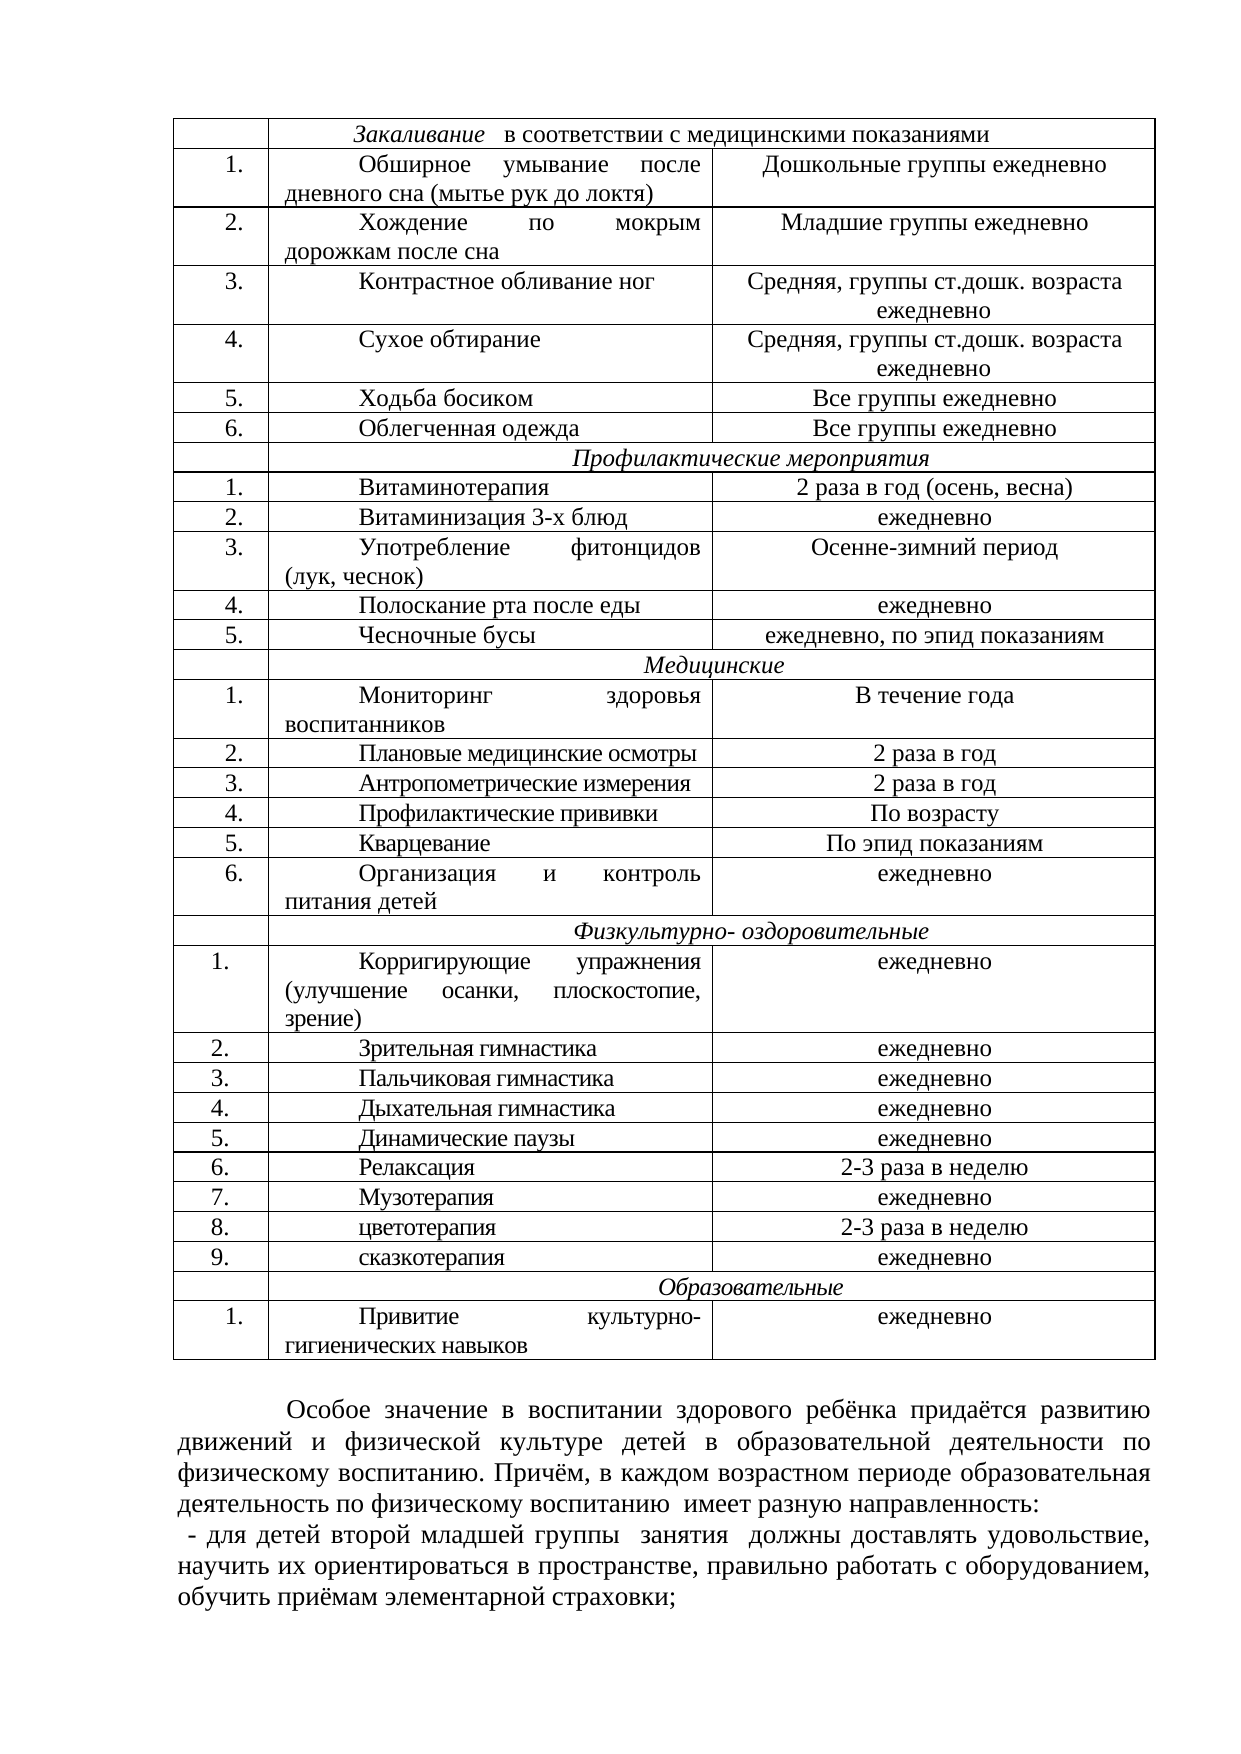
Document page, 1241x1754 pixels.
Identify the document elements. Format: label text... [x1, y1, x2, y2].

table_cell 2 раза в год [713, 739, 1154, 767]
table_cell 4. [174, 798, 268, 827]
table_cell Витаминотерапия [269, 473, 712, 501]
table_cell Пальчиковая гимнастика [269, 1063, 712, 1092]
table_cell цветотерапия [269, 1212, 712, 1241]
table_cell Привитие культурно-гигиенических навыков [269, 1301, 712, 1359]
table_cell Образовательные [269, 1272, 1154, 1300]
table_cell ежедневно [713, 1063, 1154, 1092]
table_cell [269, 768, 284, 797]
table_cell [174, 1272, 268, 1300]
table_cell [174, 1033, 268, 1062]
table_cell Употребление фитонцидов (лук, чеснок) [269, 532, 712, 589]
table_cell Средняя, группы ст.дошк. возраста ежедневно [713, 325, 1154, 382]
table_cell Динамические паузы [269, 1123, 712, 1151]
table_cell Дыхательная гимнастика [269, 1093, 712, 1122]
table_cell В течение года [713, 680, 1154, 737]
table_cell Все группы ежедневно [713, 383, 1154, 412]
table_cell 1. [174, 680, 268, 737]
table_cell Контрастное обливание ног [269, 266, 712, 323]
table_cell 3. [174, 266, 268, 323]
table_cell 2. [174, 739, 268, 767]
table_cell [174, 1182, 268, 1211]
table_cell 3. [174, 532, 268, 589]
table_cell ежедневно [713, 1301, 1154, 1359]
table_cell По возрасту [713, 798, 1154, 827]
table_cell Средняя, группы ст.дошк. возраста ежедневно [713, 266, 1154, 323]
table_cell Чесночные бусы [269, 620, 712, 649]
table_cell Полоскание рта после еды [269, 591, 712, 619]
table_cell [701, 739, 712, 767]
table_cell ежедневно [713, 1182, 1154, 1211]
table_cell ежедневно [713, 946, 1154, 1032]
table_cell Зрительная гимнастика [269, 1033, 712, 1062]
table_cell Профилактические мероприятия [269, 443, 1154, 471]
table_cell Релаксация [269, 1153, 712, 1181]
table_cell 2-3 раза в неделю [713, 1212, 1154, 1241]
table_cell Витаминизация 3-х блюд [269, 502, 712, 531]
table_cell 4. [174, 591, 268, 619]
table_cell 2 раза в год [713, 768, 1154, 797]
table_cell Закаливание в соответствии с медицинскими показаниями [269, 119, 1154, 148]
table_cell 5. [174, 383, 268, 412]
table_cell Ходьба босиком [269, 383, 712, 412]
table_cell Обширное умывание после дневного сна (мытье рук до локтя) [269, 149, 712, 206]
table_cell 2. [174, 502, 268, 531]
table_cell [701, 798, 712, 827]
table_cell Физкультурно- оздоровительные [269, 916, 1154, 945]
table_cell 2 раза в год (осень, весна) [713, 473, 1154, 501]
table_cell ежедневно [713, 1242, 1154, 1271]
table_cell ежедневно [713, 1093, 1154, 1122]
text Особое значение в воспитании здорового ребёнка придаётся развитию движений и физической культуре детей в образовательной деятельности по физическому воспитанию. Причём, в каждом возрастном периоде образовательная деятельность по физическому воспитанию имеет разную направленность: [177, 1393, 1152, 1518]
table_cell Музотерапия [269, 1182, 712, 1211]
table_cell 1. [174, 1301, 268, 1359]
text - для детей второй младшей группы занятия должны доставлять удовольствие, научить их ориентироваться в пространстве, правильно работать с оборудованием, обучить приёмам элементарной страховки; [177, 1518, 1152, 1612]
table_cell [174, 1242, 268, 1271]
table_cell [174, 916, 268, 945]
table_cell Мониторинг здоровья воспитанников [269, 680, 712, 737]
table_cell Кварцевание [269, 828, 712, 857]
table_cell [174, 1123, 268, 1151]
table_cell 1. [174, 473, 268, 501]
table_cell [174, 650, 268, 679]
table_cell ежедневно [713, 591, 1154, 619]
table_cell 6. [174, 413, 268, 442]
table_cell ежедневно, по эпид показаниям [713, 620, 1154, 649]
table_cell 3. [174, 768, 268, 797]
table_cell 4. [174, 325, 268, 382]
table_cell Все группы ежедневно [713, 413, 1154, 442]
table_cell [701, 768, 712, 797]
table_cell ежедневно [713, 858, 1154, 915]
table_cell 6. [174, 858, 268, 915]
table_cell Организация и контроль питания детей [269, 858, 712, 915]
table_cell [174, 443, 268, 471]
table_cell Младшие группы ежедневно [713, 208, 1154, 265]
table_cell сказкотерапия [269, 1242, 712, 1271]
table_cell 1. [174, 149, 268, 206]
table_cell ежедневно [713, 1123, 1154, 1151]
table_cell Дошкольные группы ежедневно [713, 149, 1154, 206]
table_cell [174, 946, 268, 1032]
table_cell ежедневно [713, 1033, 1154, 1062]
table_cell [174, 1212, 268, 1241]
table_cell [174, 1153, 268, 1181]
table_cell Медицинские [269, 650, 1154, 679]
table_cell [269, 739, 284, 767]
table_cell Корригирующие упражнения (улучшение осанки, плоскостопие, зрение) [269, 946, 712, 1032]
table_cell [174, 1093, 268, 1122]
table_cell Сухое обтирание [269, 325, 712, 382]
table_cell 5. [174, 620, 268, 649]
table_cell 2-3 раза в неделю [713, 1153, 1154, 1181]
table_cell ежедневно [713, 502, 1154, 531]
table_cell [174, 1063, 268, 1092]
table_cell 2. [174, 208, 268, 265]
table_cell По эпид показаниям [713, 828, 1154, 857]
table_cell Осенне-зимний период [713, 532, 1154, 589]
table_cell 5. [174, 828, 268, 857]
table_cell Хождение по мокрым дорожкам после сна [269, 208, 712, 265]
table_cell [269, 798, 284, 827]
table_cell Облегченная одежда [269, 413, 712, 442]
